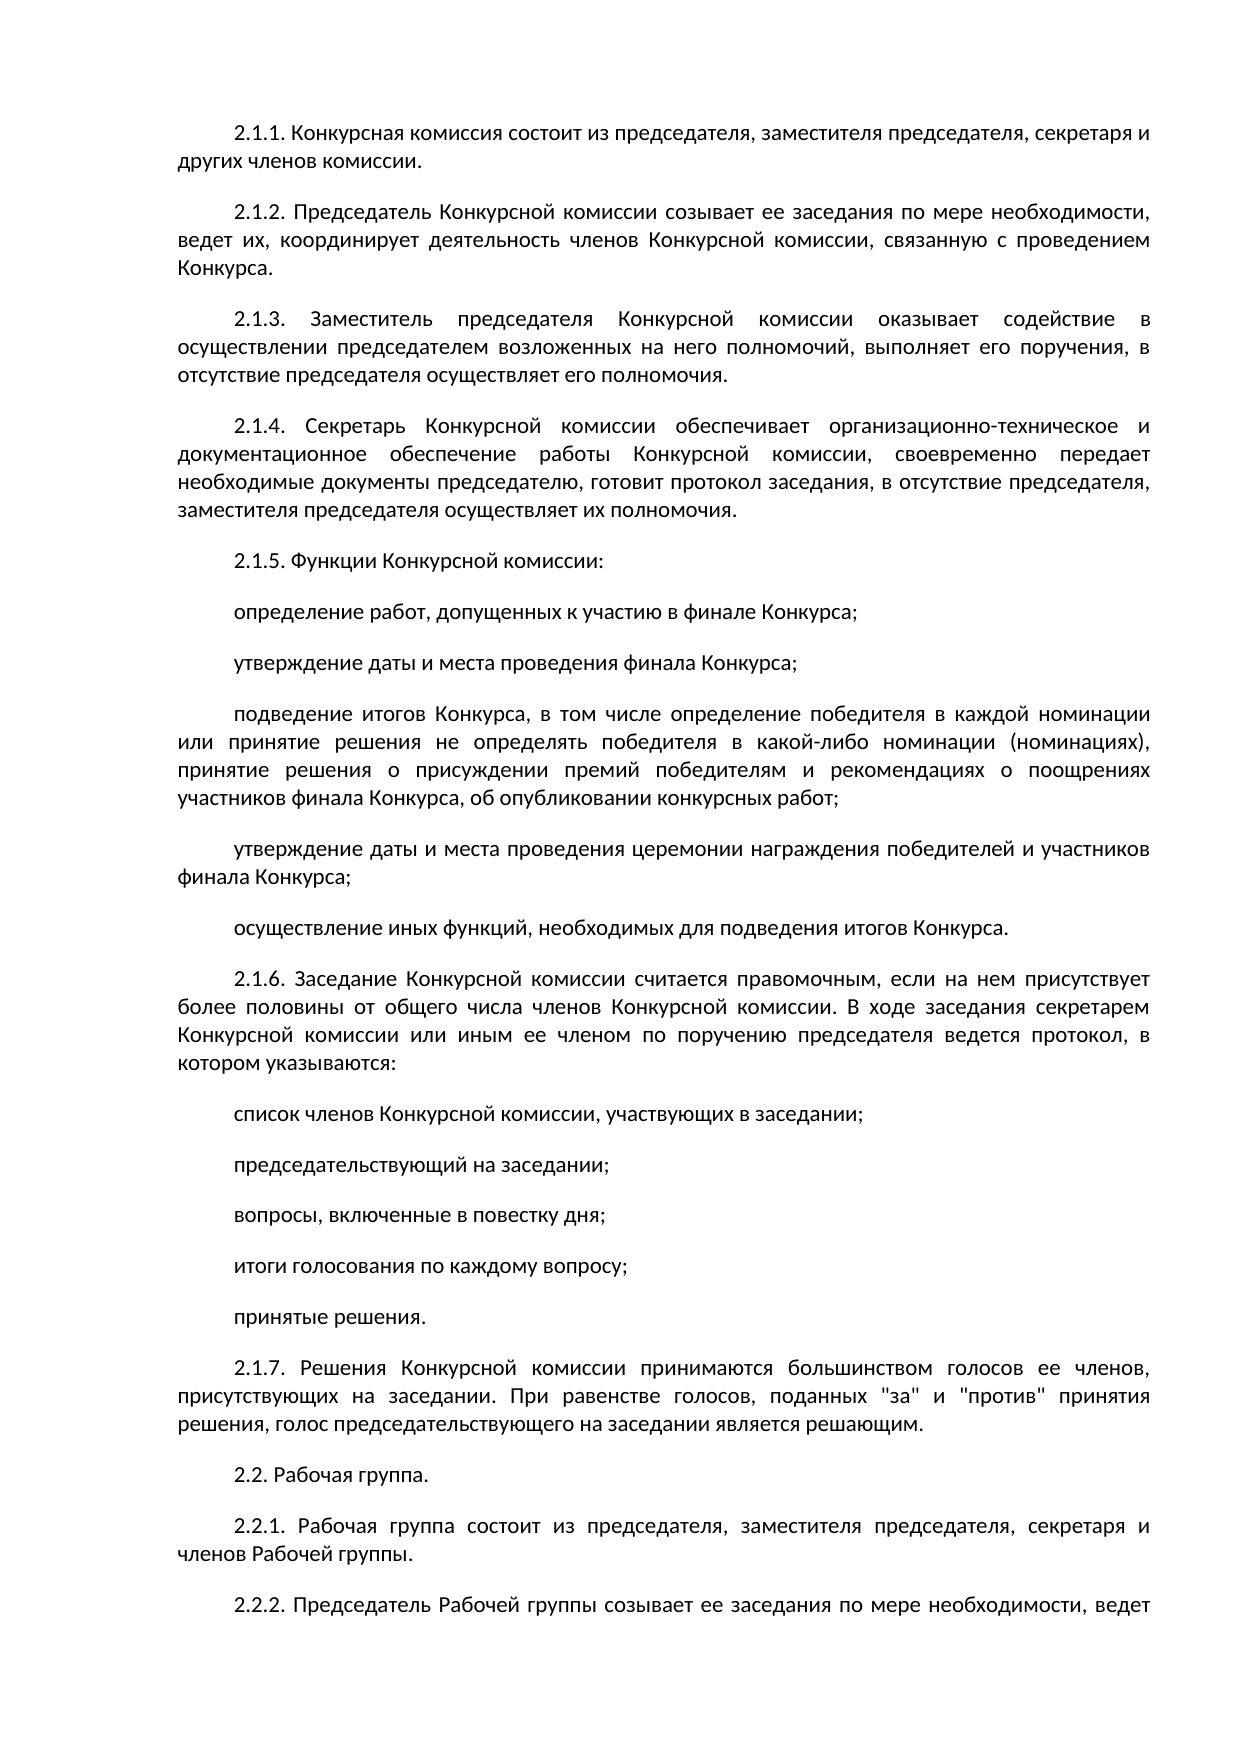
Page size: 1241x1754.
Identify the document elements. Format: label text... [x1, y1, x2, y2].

text 2.1.6. Заседание Конкурсной комиссии считается правомочным, если на нем присутствует более половины от общего числа членов Конкурсной комиссии. В ходе заседания секретарем Конкурсной комиссии или иным ее членом по поручению председателя ведется протокол, в котором указываются: [177, 964, 1152, 1076]
text утверждение даты и места проведения финала Конкурса; [177, 648, 1152, 676]
text осуществление иных функций, необходимых для подведения итогов Конкурса. [177, 913, 1152, 941]
text итоги голосования по каждому вопросу; [177, 1252, 1152, 1279]
text 2.2. Рабочая группа. [177, 1460, 1152, 1488]
text 2.2.1. Рабочая группа состоит из председателя, заместителя председателя, секретаря и членов Рабочей группы. [177, 1511, 1152, 1567]
text принятые решения. [177, 1302, 1152, 1331]
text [177, 1590, 1152, 1618]
text определение работ, допущенных к участию в финале Конкурса; [177, 597, 1152, 625]
text 2.1.5. Функции Конкурсной комиссии: [177, 546, 1152, 574]
text 2.1.7. Решения Конкурсной комиссии принимаются большинством голосов ее членов, присутствующих на заседании. При равенстве голосов, поданных "за" и "против" принятия решения, голос председательствующего на заседании является решающим. [177, 1353, 1152, 1437]
text подведение итогов Конкурса, в том числе определение победителя в каждой номинации или принятие решения не определять победителя в какой-либо номинации (номинациях), принятие решения о присуждении премий победителям и рекомендациях о поощрениях участников финала Конкурса, об опубликовании конкурсных работ; [177, 699, 1152, 811]
text 2.1.2. Председатель Конкурсной комиссии созывает ее заседания по мере необходимости, ведет их, координирует деятельность членов Конкурсной комиссии, связанную с проведением Конкурса. [177, 197, 1152, 281]
text вопросы, включенные в повестку дня; [177, 1201, 1152, 1229]
text председательствующий на заседании; [177, 1150, 1152, 1178]
text 2.1.1. Конкурсная комиссия состоит из председателя, заместителя председателя, секретаря и других членов комиссии. [177, 118, 1152, 174]
text утверждение даты и места проведения церемонии награждения победителей и участников финала Конкурса; [177, 834, 1152, 890]
text 2.1.4. Секретарь Конкурсной комиссии обеспечивает организационно-техническое и документационное обеспечение работы Конкурсной комиссии, своевременно передает необходимые документы председателю, готовит протокол заседания, в отсутствие председателя, заместителя председателя осуществляет их полномочия. [177, 411, 1152, 523]
text список членов Конкурсной комиссии, участвующих в заседании; [177, 1099, 1152, 1127]
text 2.1.3. Заместитель председателя Конкурсной комиссии оказывает содействие в осуществлении председателем возложенных на него полномочий, выполняет его поручения, в отсутствие председателя осуществляет его полномочия. [177, 304, 1152, 388]
